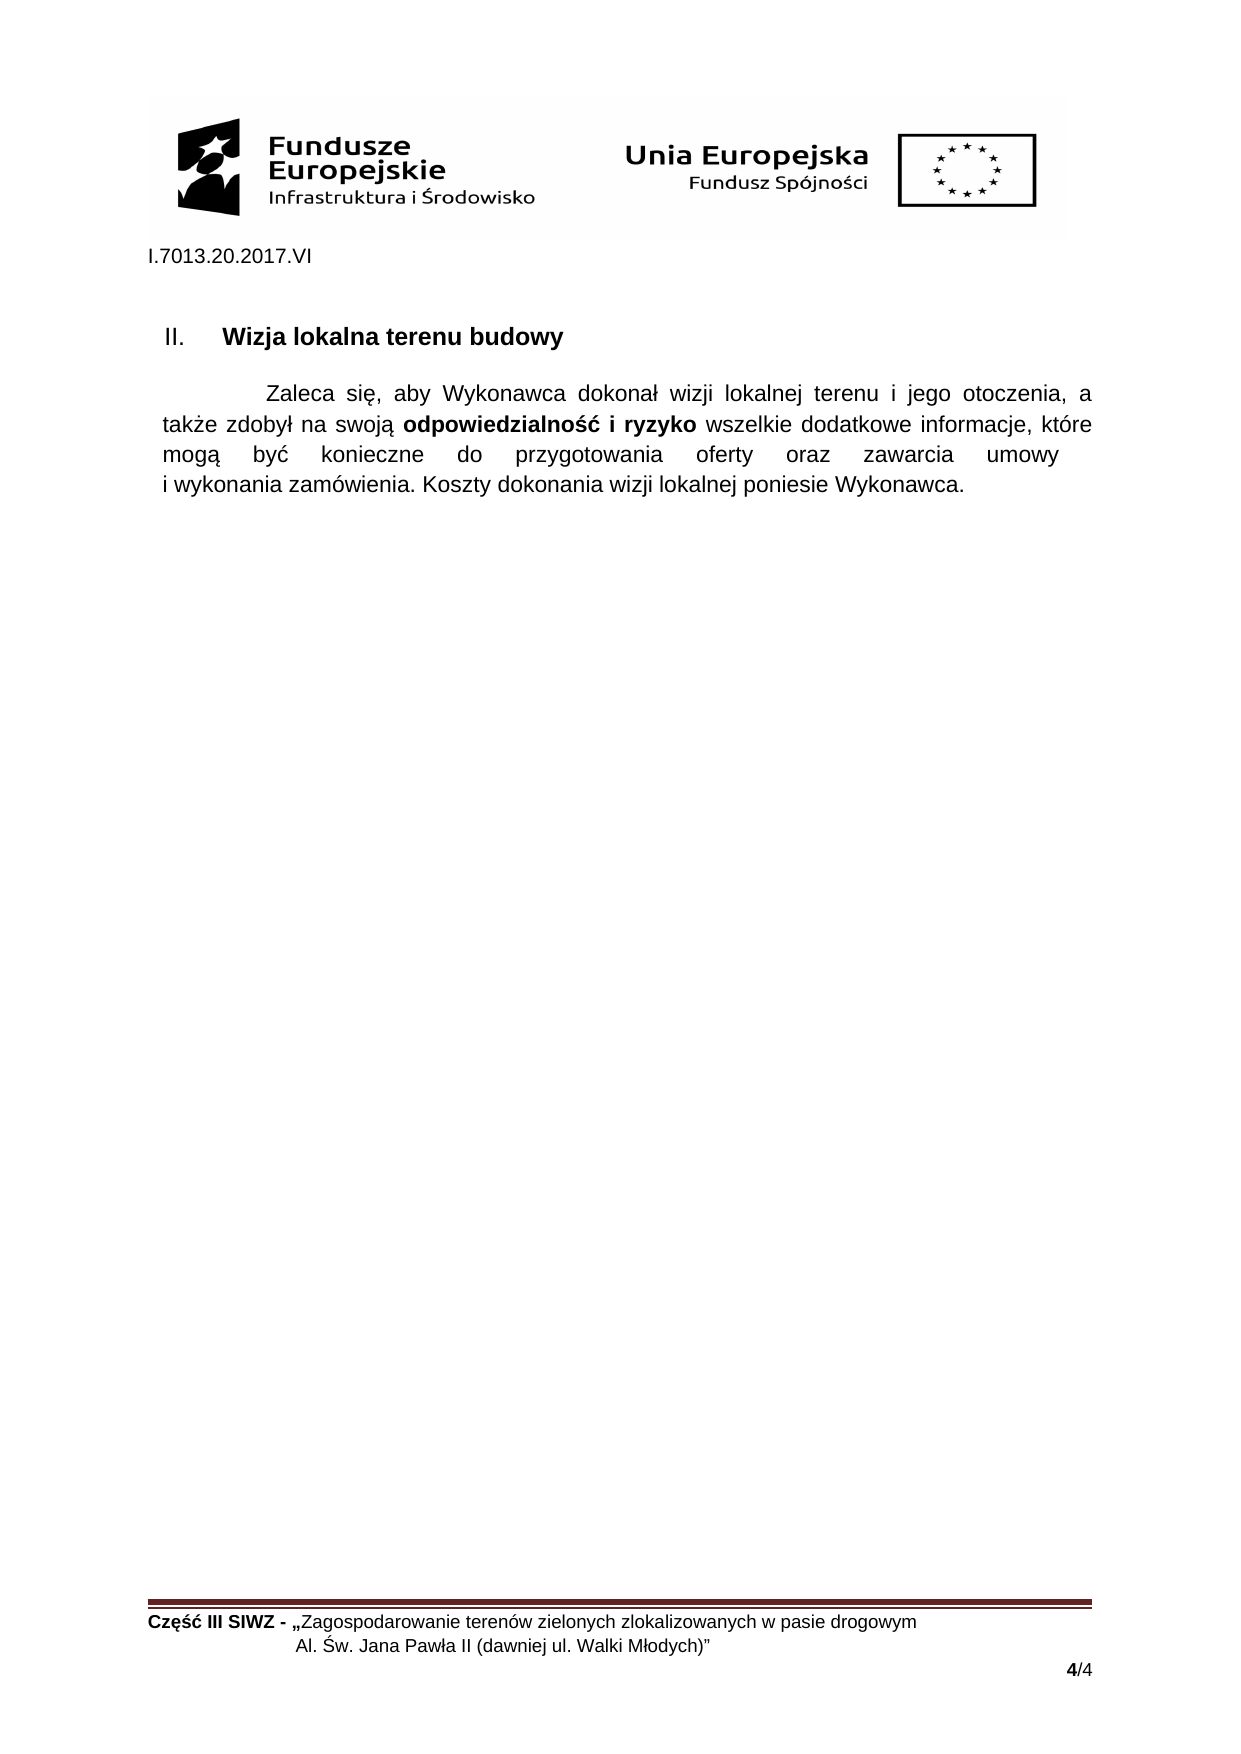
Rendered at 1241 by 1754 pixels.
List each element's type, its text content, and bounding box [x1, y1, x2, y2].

picture [147, 94, 1067, 240]
text Zaleca się, aby Wykonawca dokonał wizji lokalnej terenu i jego otoczenia, a także zdobył na swoją odpowiedzialność i ryzyko wszelkie dodatkowe informacje, które mogą być konieczne do przygotowania oferty oraz zawarcia umowy i wykonania zamówienia. Koszty dokonania wizji lokalnej poniesie Wykonawca. [162, 380, 1092, 497]
list Wizja lokalna terenu budowy [185, 322, 1092, 351]
